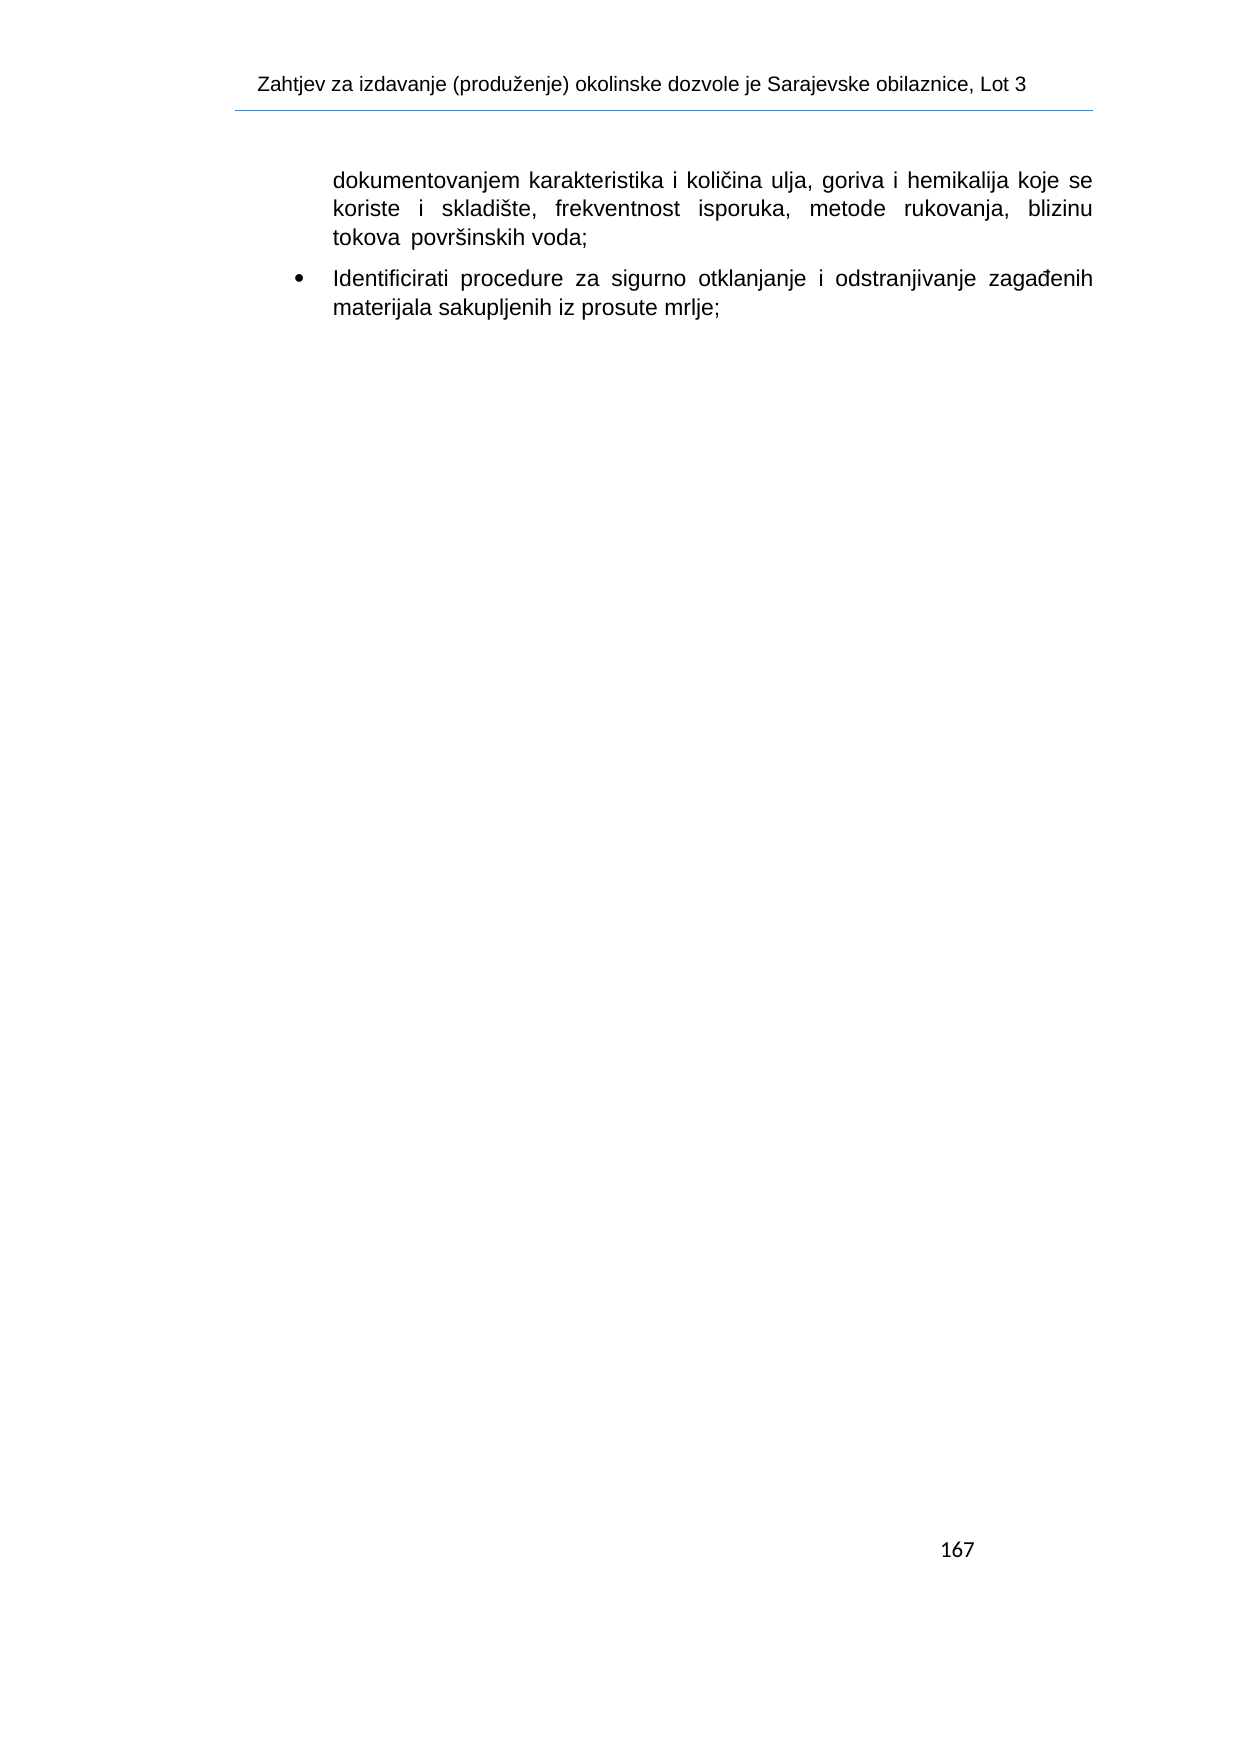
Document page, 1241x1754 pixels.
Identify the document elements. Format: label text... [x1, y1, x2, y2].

list Identificirati procedure za sigurno otklanjanje i odstranjivanje zagađenih materijala sakupljenih iz prosute mrlje; [295, 265, 1093, 320]
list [295, 167, 1093, 250]
